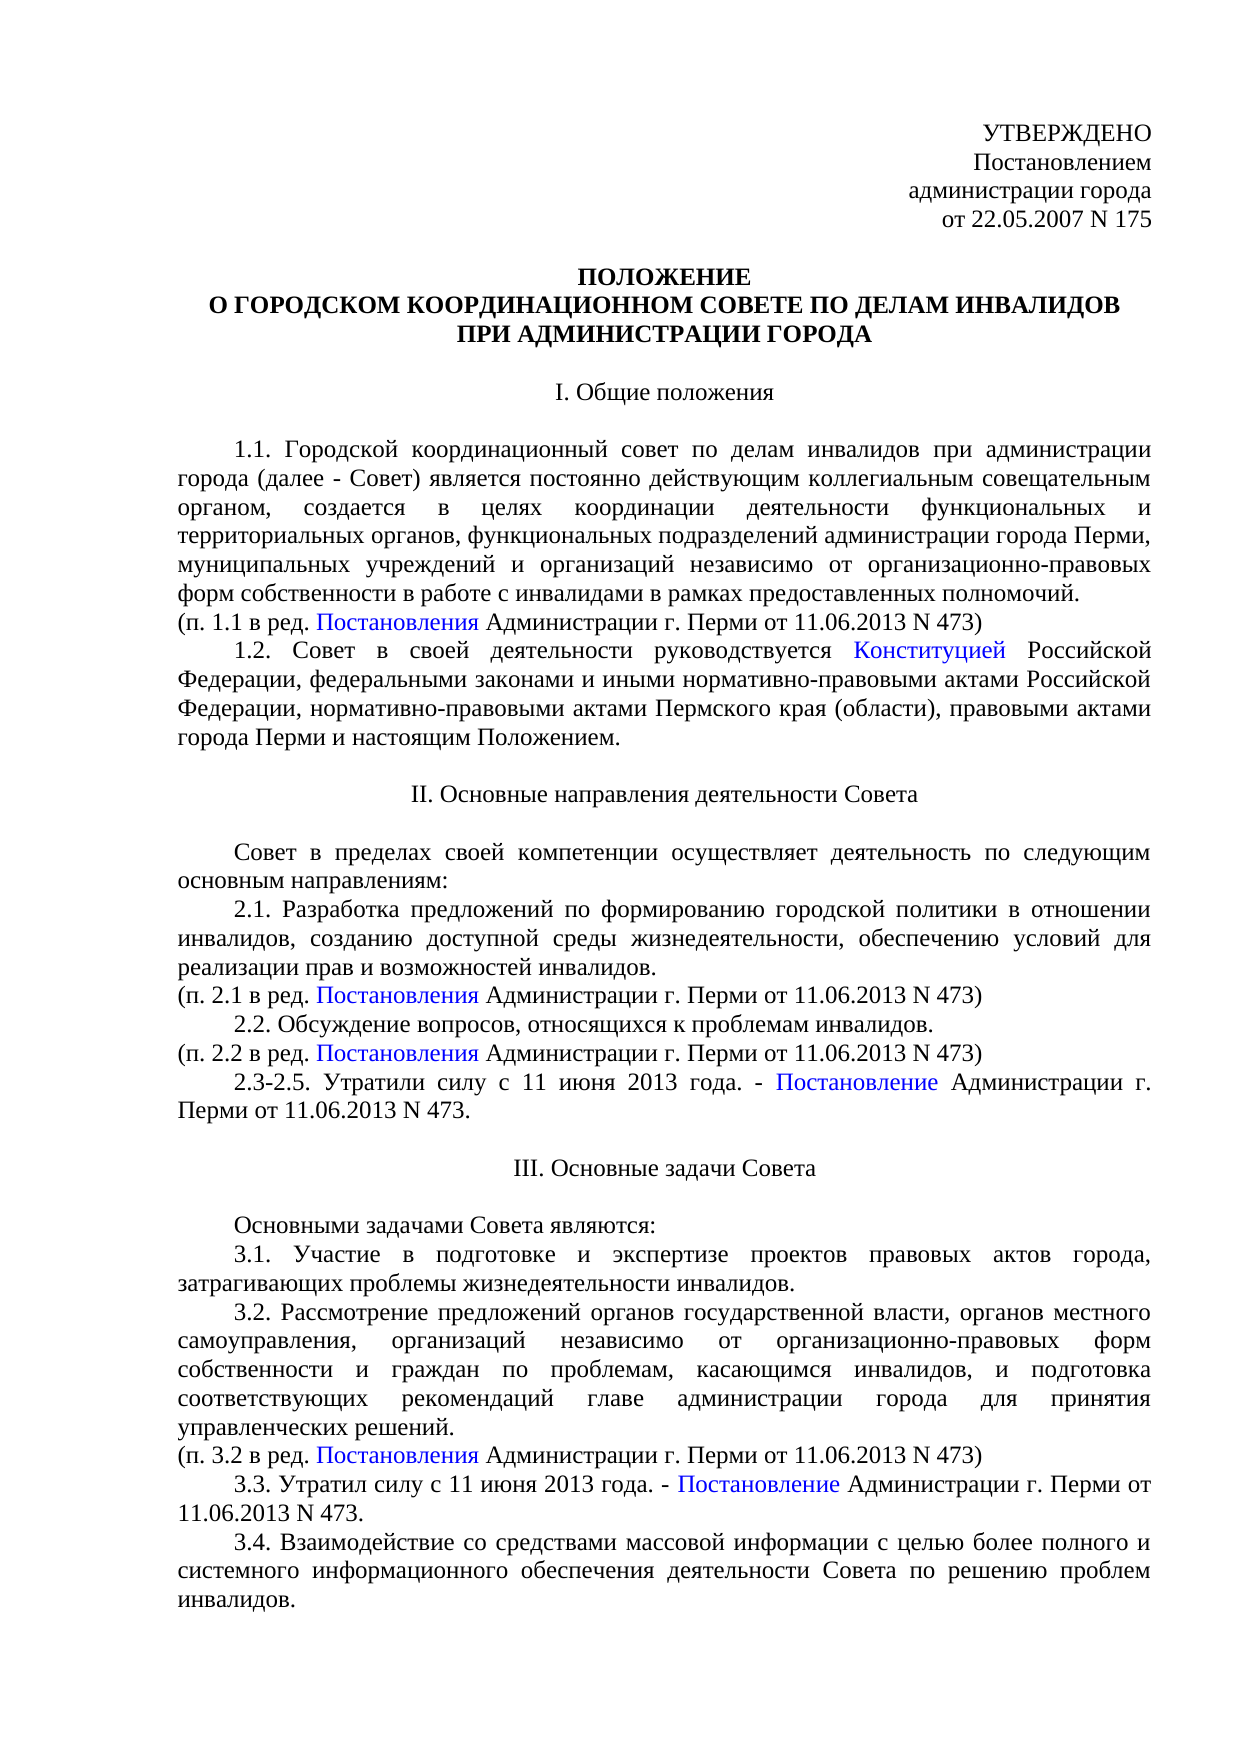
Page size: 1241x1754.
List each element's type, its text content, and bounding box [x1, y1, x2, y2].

text 3.1. Участие в подготовке и экспертизе проектов правовых актов города, затрагивающих проблемы жизнедеятельности инвалидов. [177, 1239, 1152, 1297]
text Основными задачами Совета являются: [177, 1211, 1152, 1239]
text 2.2. Обсуждение вопросов, относящихся к проблемам инвалидов. [177, 1009, 1152, 1038]
text 1.1. Городской координационный совет по делам инвалидов при администрации города (далее - Совет) является постоянно действующим коллегиальным совещательным органом, создается в целях координации деятельности функциональных и территориальных органов, функциональных подразделений администрации города Перми, муниципальных учреждений и организаций независимо от организационно-правовых форм собственности в работе с инвалидами в рамках предоставленных полномочий. [177, 434, 1152, 607]
text (п. 3.2 в ред. Постановления Администрации г. Перми от 11.06.2013 N 473) [177, 1441, 1152, 1469]
text III. Основные задачи Совета [177, 1153, 1152, 1182]
text (п. 1.1 в ред. Постановления Администрации г. Перми от 11.06.2013 N 473) [177, 607, 1152, 636]
text Постановлением [177, 147, 1152, 176]
text 3.4. Взаимодействие со средствами массовой информации с целью более полного и системного информационного обеспечения деятельности Совета по решению проблем инвалидов. [177, 1527, 1152, 1613]
text администрации города [177, 176, 1152, 204]
text УТВЕРЖДЕНО [177, 118, 1152, 147]
title О ГОРОДСКОМ КООРДИНАЦИОННОМ СОВЕТЕ ПО ДЕЛАМ ИНВАЛИДОВ [177, 291, 1152, 319]
text 3.2. Рассмотрение предложений органов государственной власти, органов местного самоуправления, организаций независимо от организационно-правовых форм собственности и граждан по проблемам, касающимся инвалидов, и подготовка соответствующих рекомендаций главе администрации города для принятия управленческих решений. [177, 1297, 1152, 1441]
text I. Общие положения [177, 377, 1152, 406]
text (п. 2.1 в ред. Постановления Администрации г. Перми от 11.06.2013 N 473) [177, 981, 1152, 1009]
title ПОЛОЖЕНИЕ [177, 262, 1152, 291]
text 2.3-2.5. Утратили силу с 11 июня 2013 года. - Постановление Администрации г. Перми от 11.06.2013 N 473. [177, 1067, 1152, 1124]
text II. Основные направления деятельности Совета [177, 779, 1152, 808]
text 3.3. Утратил силу с 11 июня 2013 года. - Постановление Администрации г. Перми от 11.06.2013 N 473. [177, 1469, 1152, 1527]
text (п. 2.2 в ред. Постановления Администрации г. Перми от 11.06.2013 N 473) [177, 1038, 1152, 1067]
text 1.2. Совет в своей деятельности руководствуется Конституцией Российской Федерации, федеральными законами и иными нормативно-правовыми актами Российской Федерации, нормативно-правовыми актами Пермского края (области), правовыми актами города Перми и настоящим Положением. [177, 636, 1152, 751]
text 2.1. Разработка предложений по формированию городской политики в отношении инвалидов, созданию доступной среды жизнедеятельности, обеспечению условий для реализации прав и возможностей инвалидов. [177, 894, 1152, 981]
title ПРИ АДМИНИСТРАЦИИ ГОРОДА [177, 319, 1152, 348]
text от 22.05.2007 N 175 [177, 204, 1152, 233]
text Совет в пределах своей компетенции осуществляет деятельность по следующим основным направлениям: [177, 837, 1152, 894]
